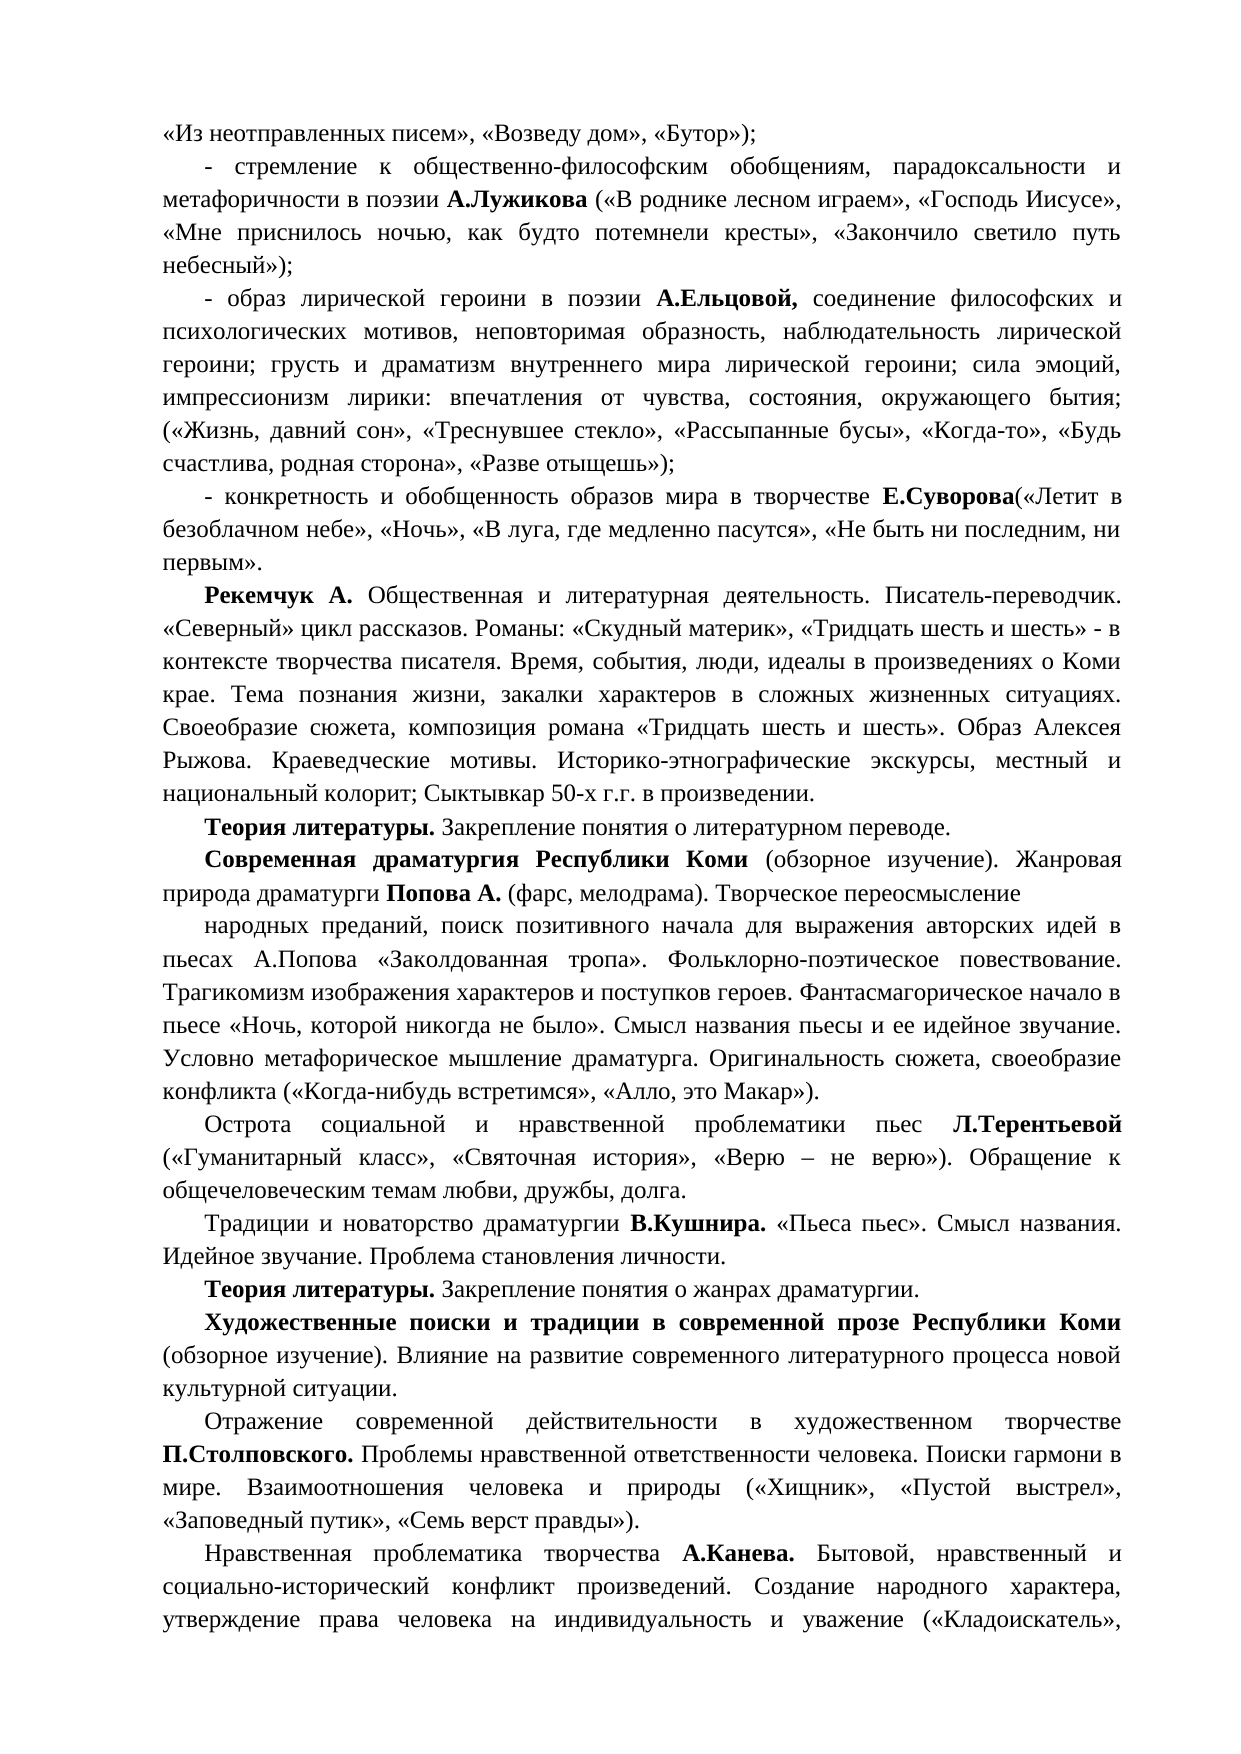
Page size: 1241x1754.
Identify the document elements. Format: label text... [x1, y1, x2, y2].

text - образ лирической героини в поэзии А.Ельцовой, соединение философских и психологических мотивов, неповторимая образность, наблюдательность лирической героини; грусть и драматизм внутреннего мира лирической героини; сила эмоций, импрессионизм лирики: впечатления от чувства, состояния, окружающего бытия; («Жизнь, давний сон», «Треснувшее стекло», «Рассыпанные бусы», «Когда-то», «Будь счастлива, родная сторона», «Разве отыщешь»); [162, 283, 1122, 477]
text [162, 118, 1122, 147]
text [162, 1538, 1122, 1633]
text Традиции и новаторство драматургии В.Кушнира. «Пьеса пьес». Смысл названия. Идейное звучание. Проблема становления личности. [162, 1208, 1122, 1269]
text Теория литературы. Закрепление понятия о литературном переводе. [162, 812, 1122, 840]
text Отражение современной действительности в художественном творчестве П.Столповского. Проблемы нравственной ответственности человека. Поиски гармони в мире. Взаимоотношения человека и природы («Хищник», «Пустой выстрел», «Заповедный путик», «Семь верст правды»). [162, 1406, 1122, 1534]
text Художественные поиски и традиции в современной прозе Республики Коми (обзорное изучение). Влияние на развитие современного литературного процесса новой культурной ситуации. [162, 1307, 1122, 1402]
text - конкретность и обобщенность образов мира в творчестве Е.Суворова(«Летит в безоблачном небе», «Ночь», «В луга, где медленно пасутся», «Не быть ни последним, ни первым». [162, 481, 1122, 576]
text Теория литературы. Закрепление понятия о жанрах драматургии. [162, 1274, 1122, 1303]
text Рекемчук А. Общественная и литературная деятельность. Писатель-переводчик. «Северный» цикл рассказов. Романы: «Скудный материк», «Тридцать шесть и шесть» - в контексте творчества писателя. Время, события, люди, идеалы в произведениях о Коми крае. Тема познания жизни, закалки характеров в сложных жизненных ситуациях. Своеобразие сюжета, композиция романа «Тридцать шесть и шесть». Образ Алексея Рыжова. Краеведческие мотивы. Историко-этнографические экскурсы, местный и национальный колорит; Сыктывкар 50-х г.г. в произведении. [162, 580, 1122, 807]
text Острота социальной и нравственной проблематики пьес Л.Терентьевой («Гуманитарный класс», «Святочная история», «Верю – не верю»). Обращение к общечеловеческим темам любви, дружбы, долга. [162, 1109, 1122, 1203]
text - стремление к общественно-философским обобщениям, парадоксальности и метафоричности в поэзии А.Лужикова («В роднике лесном играем», «Господь Иисусе», «Мне приснилось ночью, как будто потемнели кресты», «Закончило светило путь небесный»); [162, 151, 1122, 279]
text народных преданий, поиск позитивного начала для выражения авторских идей в пьесах А.Попова «Заколдованная тропа». Фольклорно-поэтическое повествование. Трагикомизм изображения характеров и поступков героев. Фантасмагорическое начало в пьесе «Ночь, которой никогда не было». Смысл названия пьесы и ее идейное звучание. Условно метафорическое мышление драматурга. Оригинальность сюжета, своеобразие конфликта («Когда-нибудь встретимся», «Алло, это Макар»). [162, 911, 1122, 1104]
text Современная драматургия Республики Коми (обзорное изучение). Жанровая природа драматурги Попова А. (фарс, мелодрама). Творческое переосмысление [162, 844, 1122, 906]
